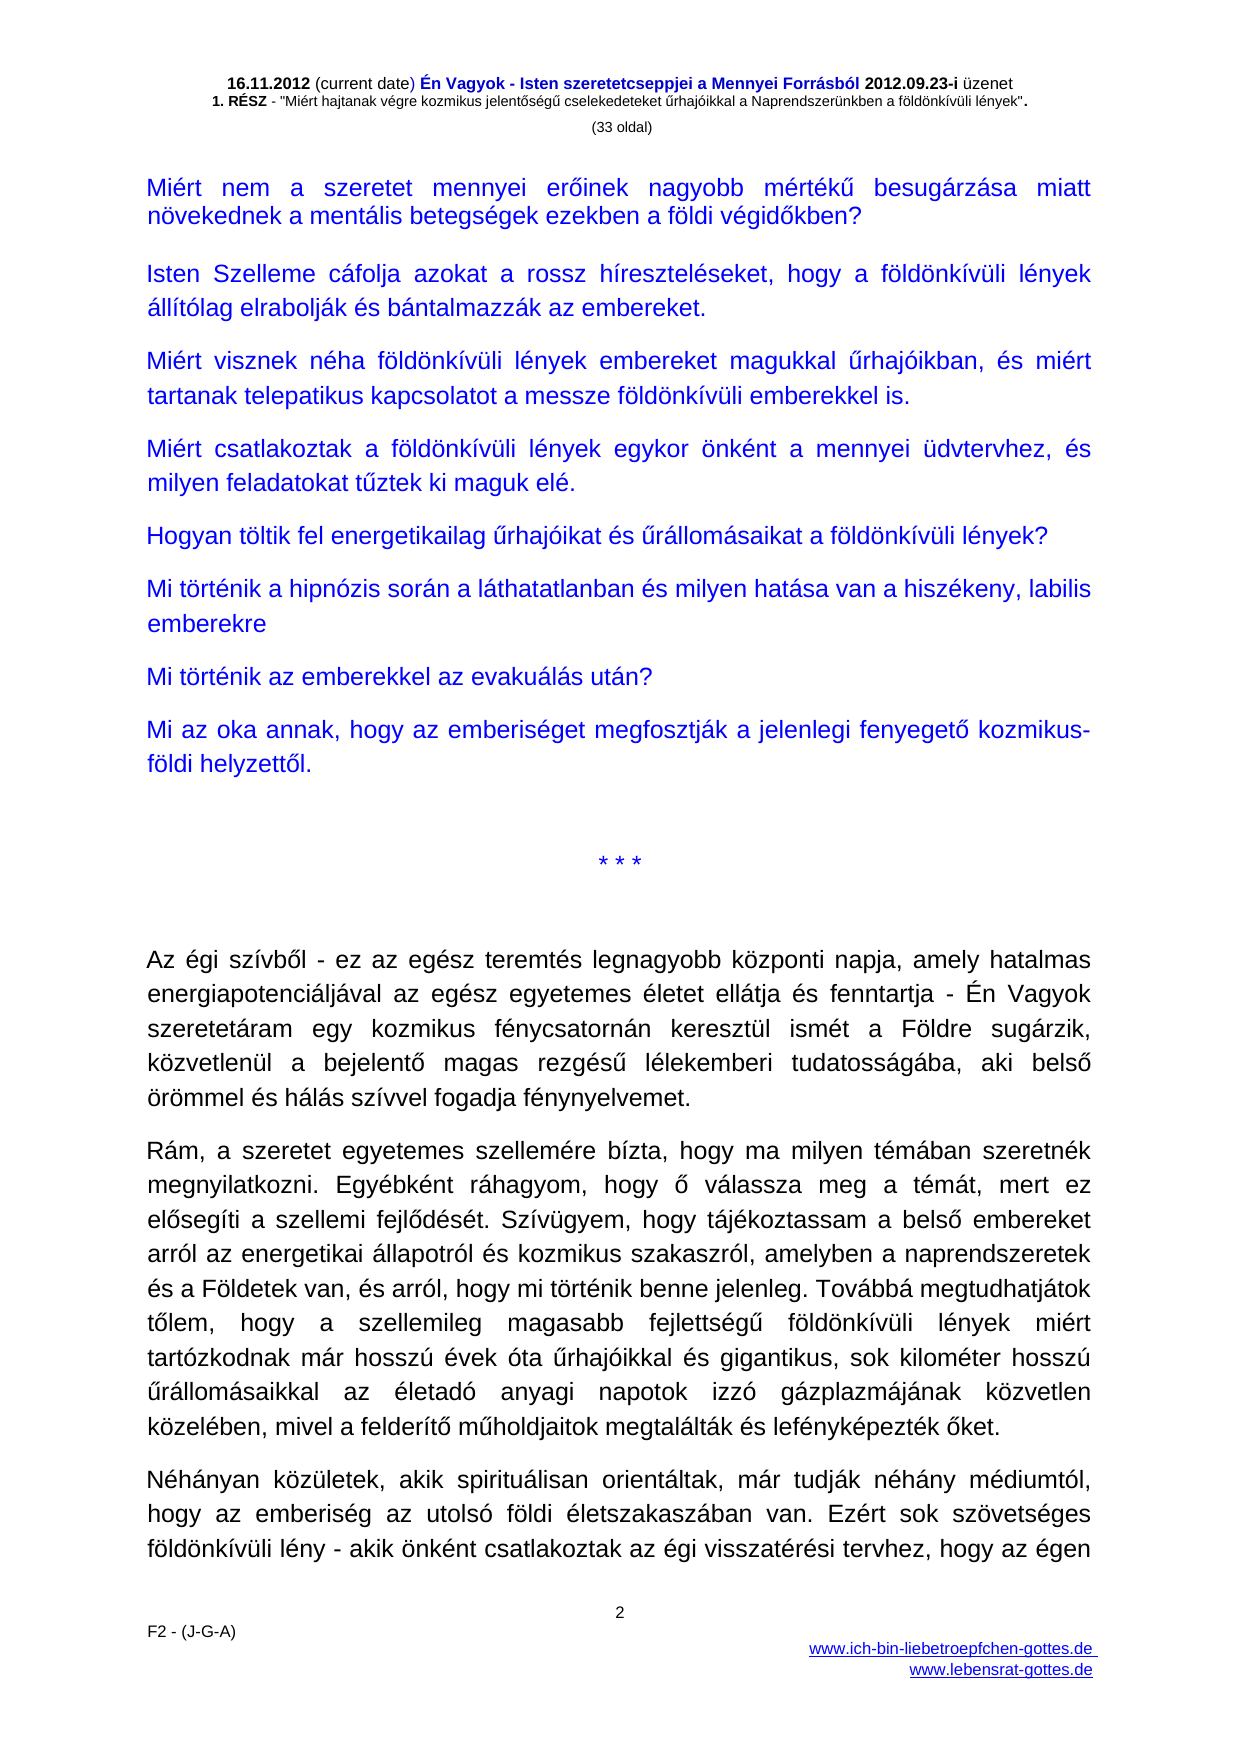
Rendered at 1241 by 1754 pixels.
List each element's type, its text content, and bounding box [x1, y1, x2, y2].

text * * * [147, 849, 1093, 878]
text Az égi szívből - ez az egész teremtés legnagyobb központi napja, amely hatalmas energiapotenciáljával az egész egyetemes életet ellátja és fenntartja - Én Vagyok szeretetáram egy kozmikus fénycsatornán keresztül ismét a Földre sugárzik, közvetlenül a bejelentő magas rezgésű lélekemberi tudatosságába, aki belső örömmel és hálás szívvel fogadja fénynyelvemet. [146, 945, 1093, 1111]
text Miért visznek néha földönkívüli lények embereket magukkal űrhajóikban, és miért tartanak telepatikus kapcsolatot a messze földönkívüli emberekkel is. [146, 346, 1093, 409]
text Mi történik az emberekkel az evakuálás után? [146, 662, 1093, 691]
text Miért nem a szeretet mennyei erőinek nagyobb mértékű besugárzása miatt növekednek a mentális betegségek ezekben a földi végidőkben? [146, 172, 1093, 230]
text Rám, a szeretet egyetemes szellemére bízta, hogy ma milyen témában szeretnék megnyilatkozni. Egyébként ráhagyom, hogy ő válassza meg a témát, mert ez elősegíti a szellemi fejlődését. Szívügyem, hogy tájékoztassam a belső embereket arról az energetikai állapotról és kozmikus szakaszról, amelyben a naprendszeretek és a Földetek van, és arról, hogy mi történik benne jelenleg. Továbbá megtudhatjátok tőlem, hogy a szellemileg magasabb fejlettségű földönkívüli lények miért tartózkodnak már hosszú évek óta űrhajóikkal és gigantikus, sok kilométer hosszú űrállomásaikkal az életadó anyagi napotok izzó gázplazmájának közvetlen közelében, mivel a felderítő műholdjaitok megtalálták és lefényképezték őket. [146, 1136, 1093, 1440]
text Mi az oka annak, hogy az emberiséget megfosztják a jelenlegi fenyegető kozmikus-földi helyzettől. [146, 715, 1093, 778]
text Hogyan töltik fel energetikailag űrhajóikat és űrállomásaikat a földönkívüli lények? [146, 521, 1093, 550]
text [146, 1464, 1093, 1562]
text Isten Szelleme cáfolja azokat a rossz híreszteléseket, hogy a földönkívüli lények állítólag elrabolják és bántalmazzák az embereket. [146, 259, 1093, 322]
text Miért csatlakoztak a földönkívüli lények egykor önként a mennyei üdvtervhez, és milyen feladatokat tűztek ki maguk elé. [146, 434, 1093, 497]
text Mi történik a hipnózis során a láthatatlanban és milyen hatása van a hiszékeny, labilis emberekre [146, 574, 1093, 637]
